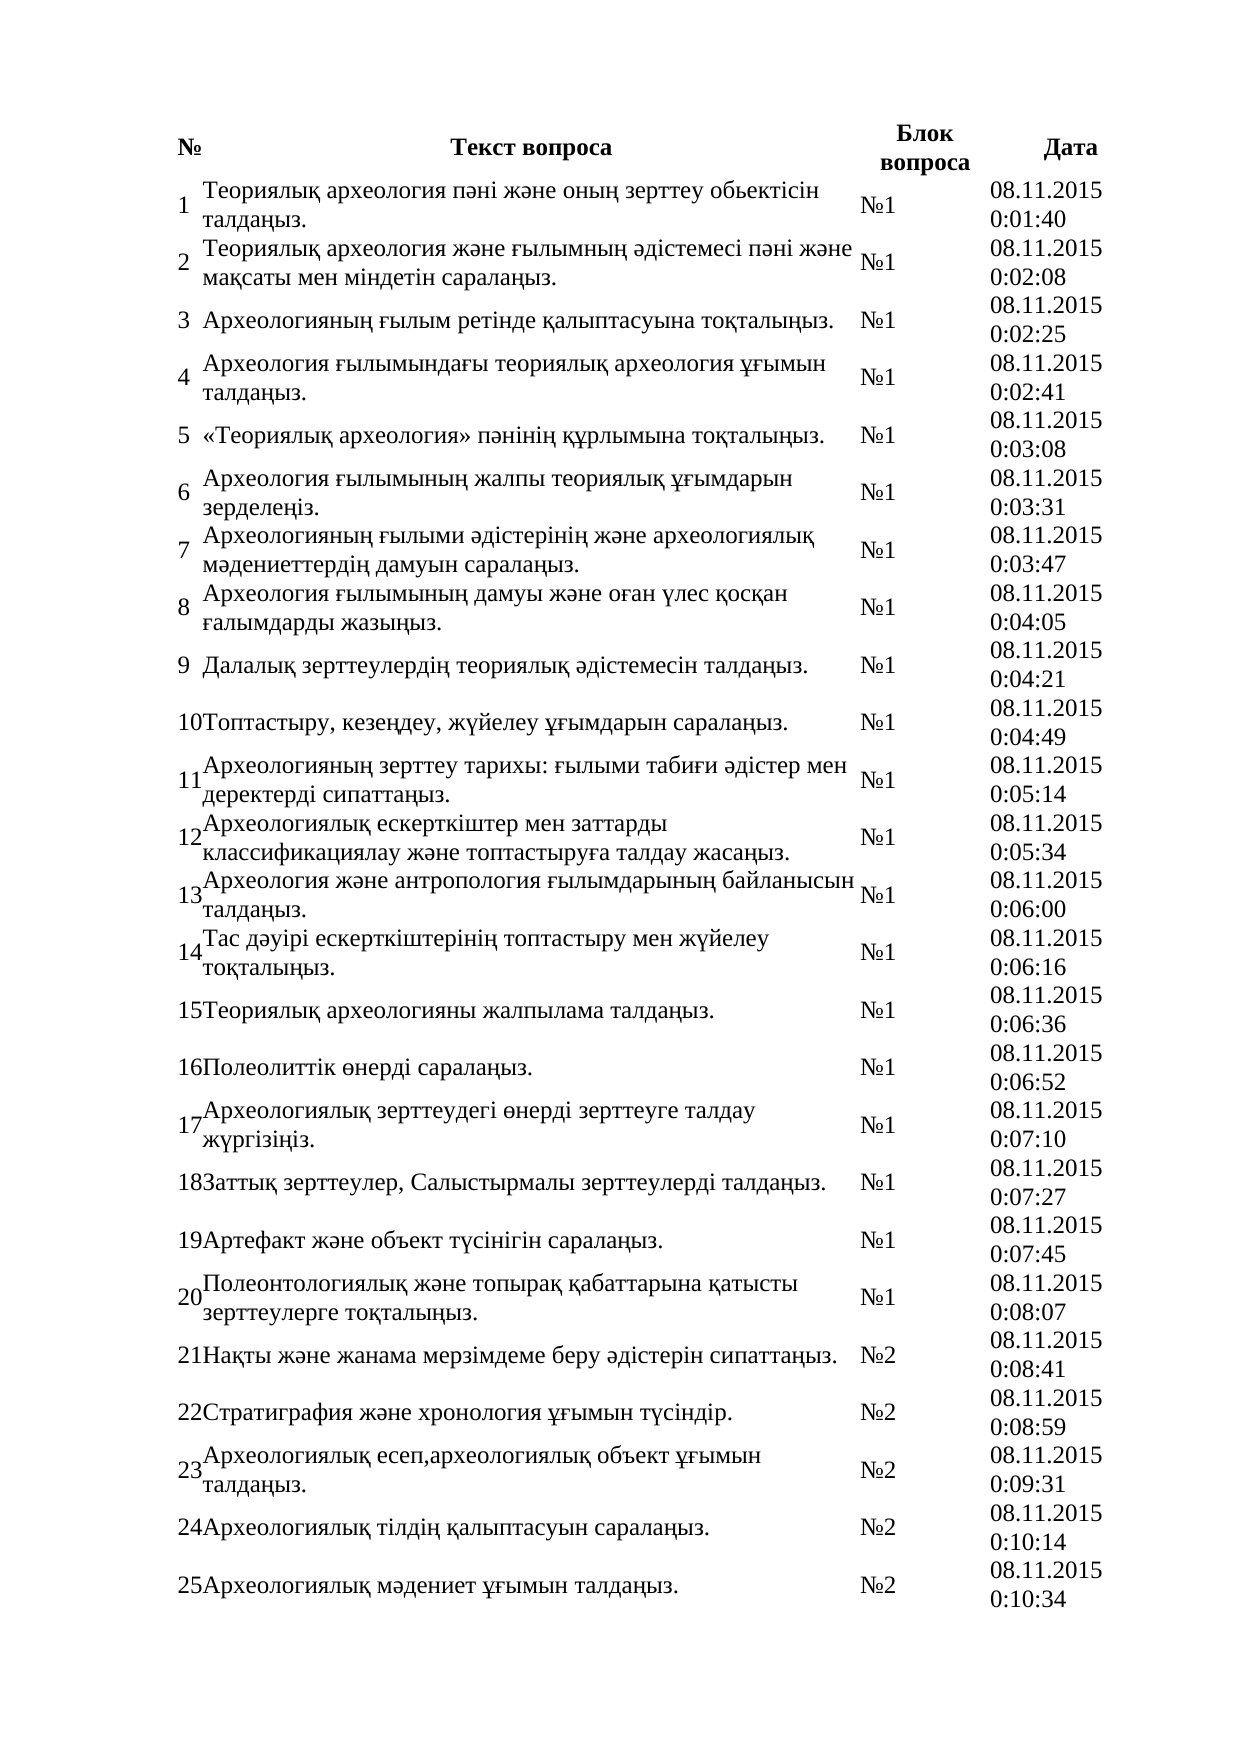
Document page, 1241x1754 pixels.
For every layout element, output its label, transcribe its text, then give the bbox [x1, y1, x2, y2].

table_cell №1 [860, 1153, 990, 1211]
table_cell №1 [860, 693, 990, 751]
table_cell №1 [860, 1038, 990, 1096]
table_cell 2 [177, 233, 202, 291]
table_cell 9 [177, 636, 202, 693]
table_cell Артефакт және объект түсінігін саралаңыз. [203, 1211, 860, 1268]
table_cell 08.11.2015 0:04:21 [990, 636, 1152, 693]
table_cell Археологияның ғылым ретінде қалыптасуына тоқталыңыз. [203, 291, 860, 348]
table_cell 08.11.2015 0:06:00 [990, 866, 1152, 923]
table_cell 3 [177, 291, 202, 348]
table_header Дата [990, 118, 1152, 176]
table_cell №1 [860, 521, 990, 578]
table_cell 4 [177, 348, 202, 406]
table_cell 11 [177, 751, 202, 808]
table_cell Заттық зерттеулер, Салыстырмалы зерттеулерді талдаңыз. [203, 1153, 860, 1211]
table_cell Далалық зерттеулердің теориялық әдістемесін талдаңыз. [203, 636, 860, 693]
table_cell 20 [177, 1268, 202, 1326]
table_header Текст вопроса [203, 118, 860, 176]
table_cell 08.11.2015 0:01:40 [990, 176, 1152, 233]
table_cell 08.11.2015 0:10:14 [990, 1498, 1152, 1556]
table_cell Археологияның зерттеу тарихы: ғылыми табиғи әдістер мен деректерді сипаттаңыз. [203, 751, 860, 808]
table_cell №2 [860, 1383, 990, 1441]
table_cell Теориялық археологияны жалпылама талдаңыз. [203, 981, 860, 1038]
table_cell 6 [177, 463, 202, 521]
table_cell 7 [177, 521, 202, 578]
table_cell №2 [860, 1498, 990, 1556]
table_cell 5 [177, 406, 202, 463]
table_cell 10 [177, 693, 202, 751]
table_cell Археологиялық тiлдiң қалыптасуын саралаңыз. [203, 1498, 860, 1556]
table_cell «Теориялық археология» пәнінің құрлымына тоқталыңыз. [203, 406, 860, 463]
table_cell Археологиялық есеп,археологиялық объект ұғымын талдаңыз. [203, 1441, 860, 1498]
table_cell №1 [860, 636, 990, 693]
table_cell 08.11.2015 0:03:31 [990, 463, 1152, 521]
table_cell №2 [860, 1441, 990, 1498]
table_cell №1 [860, 176, 990, 233]
table_cell 16 [177, 1038, 202, 1096]
table_cell Археологияның ғылыми әдістерінің және археологиялық мәдениеттердің дамуын саралаңыз. [203, 521, 860, 578]
table_cell 18 [177, 1153, 202, 1211]
table_cell 8 [177, 578, 202, 636]
table_cell 1 [177, 176, 202, 233]
table_cell №1 [860, 463, 990, 521]
table_cell Топтастыру, кезеңдеу, жүйелеу ұғымдарын саралаңыз. [203, 693, 860, 751]
table_cell 08.11.2015 0:07:27 [990, 1153, 1152, 1211]
table_cell 08.11.2015 0:08:07 [990, 1268, 1152, 1326]
table_cell 08.11.2015 0:08:41 [990, 1326, 1152, 1383]
table_cell 08.11.2015 0:04:05 [990, 578, 1152, 636]
table_cell №1 [860, 981, 990, 1038]
table_header № [177, 118, 202, 176]
table_cell Тас дәуірі ескерткіштерінің топтастыру мен жүйелеу тоқталыңыз. [203, 923, 860, 981]
table_cell 14 [177, 923, 202, 981]
table_cell 19 [177, 1211, 202, 1268]
table_cell Археология және антропология ғылымдарының байланысын талдаңыз. [203, 866, 860, 923]
table_cell №1 [860, 1211, 990, 1268]
table_cell 08.11.2015 0:09:31 [990, 1441, 1152, 1498]
table_cell 08.11.2015 0:02:08 [990, 233, 1152, 291]
table_cell 08.11.2015 0:04:49 [990, 693, 1152, 751]
table_cell 23 [177, 1441, 202, 1498]
table_cell №1 [860, 751, 990, 808]
table_cell 12 [177, 808, 202, 866]
table_cell Полеонтологиялық және топырақ қабаттарына қатысты зерттеулерге тоқталыңыз. [203, 1268, 860, 1326]
table_cell №1 [860, 923, 990, 981]
table_cell Археология ғылымының жалпы теориялық ұғымдарын зерделеңіз. [203, 463, 860, 521]
table_cell №1 [860, 866, 990, 923]
table_cell 08.11.2015 0:02:25 [990, 291, 1152, 348]
table_cell 08.11.2015 0:03:08 [990, 406, 1152, 463]
table_cell Нақты және жанама мерзімдеме беру әдістерін сипаттаңыз. [203, 1326, 860, 1383]
table_header Блок вопроса [860, 118, 990, 176]
table_cell 08.11.2015 0:10:34 [990, 1556, 1152, 1613]
table_cell Стратиграфия және хронология ұғымын түсіндір. [203, 1383, 860, 1441]
table_cell №1 [860, 406, 990, 463]
table_cell 08.11.2015 0:07:45 [990, 1211, 1152, 1268]
table_cell 22 [177, 1383, 202, 1441]
table_cell 08.11.2015 0:06:52 [990, 1038, 1152, 1096]
table_cell №1 [860, 1096, 990, 1153]
table_cell 21 [177, 1326, 202, 1383]
table_cell 17 [177, 1096, 202, 1153]
table_cell Археология ғылымының дамуы және оған үлес қосқан ғалымдарды жазыңыз. [203, 578, 860, 636]
table_cell 08.11.2015 0:08:59 [990, 1383, 1152, 1441]
table_cell №1 [860, 1268, 990, 1326]
table_cell 08.11.2015 0:05:34 [990, 808, 1152, 866]
table_cell 13 [177, 866, 202, 923]
table_cell №1 [860, 578, 990, 636]
table_cell Археологиялық зерттеудегі өнерді зерттеуге талдау жүргізіңіз. [203, 1096, 860, 1153]
table_cell Археологиялық мәдениет ұғымын талдаңыз. [203, 1556, 860, 1613]
table_cell 08.11.2015 0:06:16 [990, 923, 1152, 981]
table_cell Археология ғылымындағы теориялық археология ұғымын талдаңыз. [203, 348, 860, 406]
table_cell 08.11.2015 0:05:14 [990, 751, 1152, 808]
table_cell 15 [177, 981, 202, 1038]
table_cell №1 [860, 291, 990, 348]
table_cell №1 [860, 348, 990, 406]
table_cell 08.11.2015 0:06:36 [990, 981, 1152, 1038]
table_cell №1 [860, 808, 990, 866]
table_cell 08.11.2015 0:02:41 [990, 348, 1152, 406]
table_cell 08.11.2015 0:07:10 [990, 1096, 1152, 1153]
table_cell 25 [177, 1556, 202, 1613]
table_cell Теориялық археология және ғылымның әдістемесі пәні және мақсаты мен міндетін саралаңыз. [203, 233, 860, 291]
table_cell Теориялық археология пәні және оның зерттеу обьектісін талдаңыз. [203, 176, 860, 233]
table_cell 08.11.2015 0:03:47 [990, 521, 1152, 578]
table_cell Полеолиттік өнерді саралаңыз. [203, 1038, 860, 1096]
table_cell 24 [177, 1498, 202, 1556]
table_cell №2 [860, 1556, 990, 1613]
table_cell №2 [860, 1326, 990, 1383]
table_cell Археологиялық ескерткіштер мен заттарды классификациялау және топтастыруға талдау жасаңыз. [203, 808, 860, 866]
table_cell №1 [860, 233, 990, 291]
